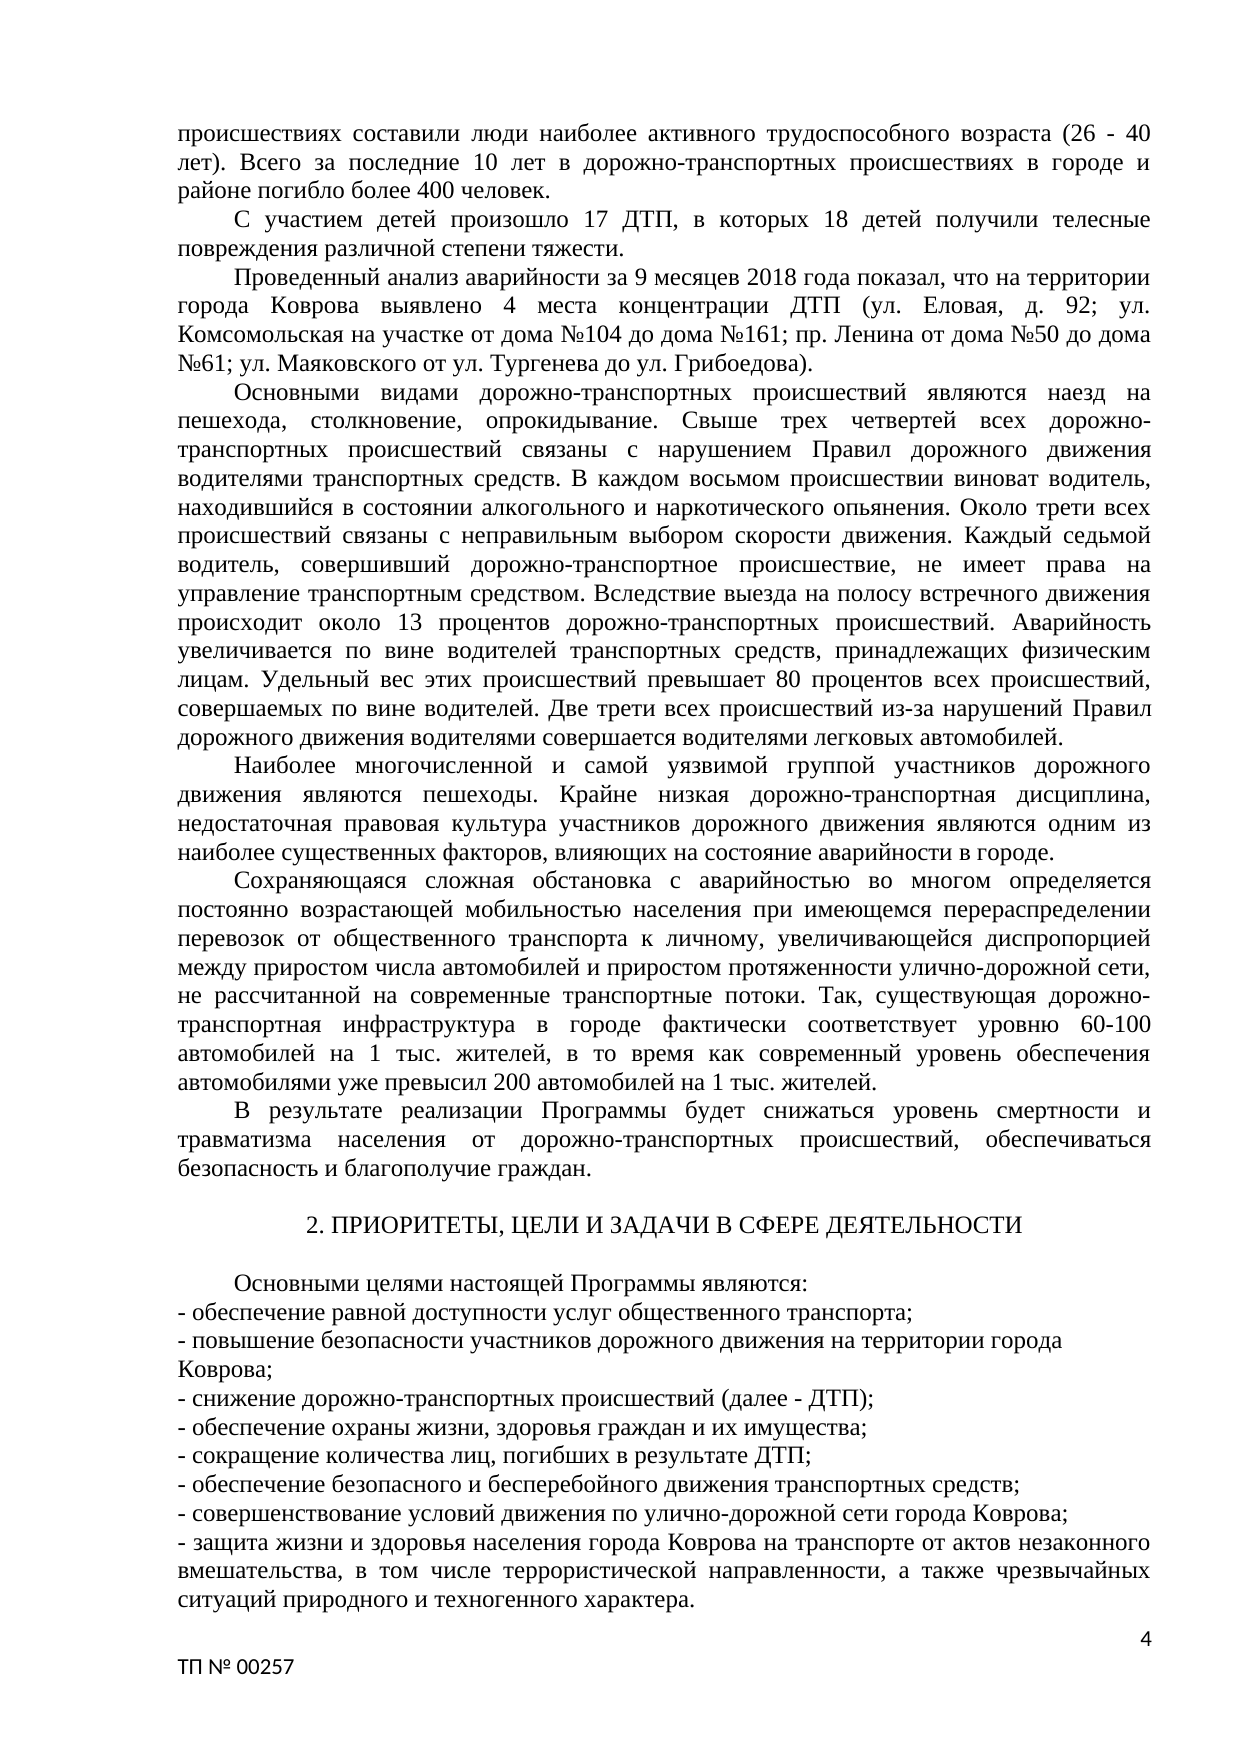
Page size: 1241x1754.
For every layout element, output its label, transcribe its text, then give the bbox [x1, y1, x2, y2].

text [177, 118, 1152, 204]
text - обеспечение охраны жизни, здоровья граждан и их имущества; [177, 1412, 1152, 1441]
text Основными целями настоящей Программы являются: [177, 1268, 1152, 1297]
text С участием детей произошло 17 ДТП, в которых 18 детей получили телесные повреждения различной степени тяжести. [177, 204, 1152, 262]
text - сокращение количества лиц, погибших в результате ДТП; [177, 1441, 1152, 1469]
text В результате реализации Программы будет снижаться уровень смертности и травматизма населения от дорожно-транспортных происшествий, обеспечиваться безопасность и благополучие граждан. [177, 1096, 1152, 1182]
text - обеспечение безопасного и бесперебойного движения транспортных средств; [177, 1469, 1152, 1498]
text 2. ПРИОРИТЕТЫ, ЦЕЛИ И ЗАДАЧИ В СФЕРЕ ДЕЯТЕЛЬНОСТИ [177, 1211, 1152, 1239]
text - обеспечение равной доступности услуг общественного транспорта; [177, 1297, 1152, 1326]
text - защита жизни и здоровья населения города Коврова на транспорте от актов незаконного вмешательства, в том числе террористической направленности, а также чрезвычайных ситуаций природного и техногенного характера. [177, 1527, 1152, 1613]
text Проведенный анализ аварийности за 9 месяцев 2018 года показал, что на территории города Коврова выявлено 4 места концентрации ДТП (ул. Еловая, д. 92; ул. Комсомольская на участке от дома №104 до дома №161; пр. Ленина от дома №50 до дома №61; ул. Маяковского от ул. Тургенева до ул. Грибоедова). [177, 262, 1152, 377]
text Основными видами дорожно-транспортных происшествий являются наезд на пешехода, столкновение, опрокидывание. Свыше трех четвертей всех дорожно-транспортных происшествий связаны с нарушением Правил дорожного движения водителями транспортных средств. В каждом восьмом происшествии виноват водитель, находившийся в состоянии алкогольного и наркотического опьянения. Около трети всех происшествий связаны с неправильным выбором скорости движения. Каждый седьмой водитель, совершивший дорожно-транспортное происшествие, не имеет права на управление транспортным средством. Вследствие выезда на полосу встречного движения происходит около 13 процентов дорожно-транспортных происшествий. Аварийность увеличивается по вине водителей транспортных средств, принадлежащих физическим лицам. Удельный вес этих происшествий превышает 80 процентов всех происшествий, совершаемых по вине водителей. Две трети всех происшествий из-за нарушений Правил дорожного движения водителями совершается водителями легковых автомобилей. [177, 377, 1152, 751]
text - совершенствование условий движения по улично-дорожной сети города Коврова; [177, 1498, 1152, 1527]
text Сохраняющаяся сложная обстановка с аварийностью во многом определяется постоянно возрастающей мобильностью населения при имеющемся перераспределении перевозок от общественного транспорта к личному, увеличивающейся диспропорцией между приростом числа автомобилей и приростом протяженности улично-дорожной сети, не рассчитанной на современные транспортные потоки. Так, существующая дорожно-транспортная инфраструктура в городе фактически соответствует уровню 60-100 автомобилей на 1 тыс. жителей, в то время как современный уровень обеспечения автомобилями уже превысил 200 автомобилей на 1 тыс. жителей. [177, 866, 1152, 1096]
text - снижение дорожно-транспортных происшествий (далее - ДТП); [177, 1383, 1152, 1412]
text - повышение безопасности участников дорожного движения на территории города Коврова; [177, 1326, 1152, 1383]
text Наиболее многочисленной и самой уязвимой группой участников дорожного движения являются пешеходы. Крайне низкая дорожно-транспортная дисциплина, недостаточная правовая культура участников дорожного движения являются одним из наиболее существенных факторов, влияющих на состояние аварийности в городе. [177, 751, 1152, 866]
